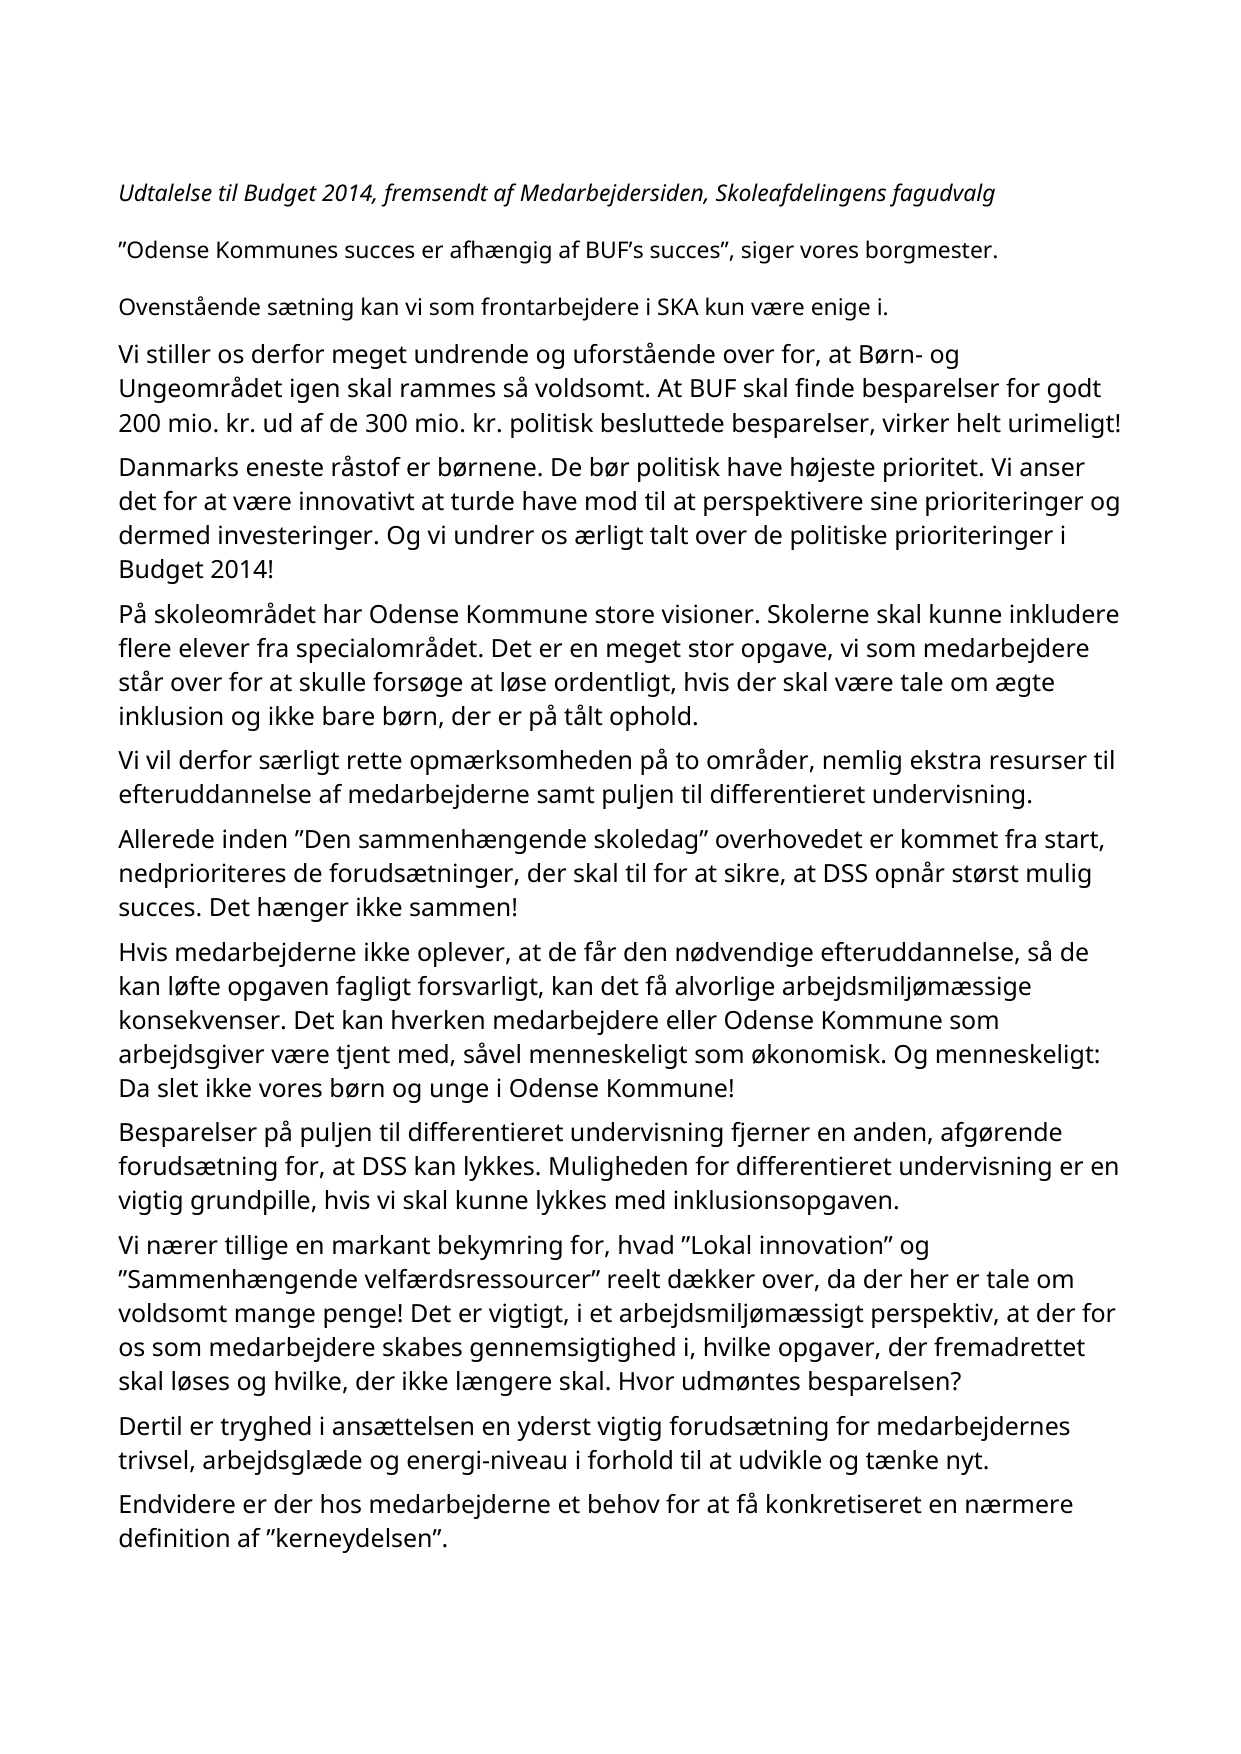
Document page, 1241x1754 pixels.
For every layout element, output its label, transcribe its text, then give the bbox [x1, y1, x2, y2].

text Allerede inden ”Den sammenhængende skoledag” overhovedet er kommet fra start, nedprioriteres de forudsætninger, der skal til for at sikre, at DSS opnår størst mulig succes. Det hænger ikke sammen! [118, 822, 1122, 924]
text Besparelser på puljen til differentieret undervisning fjerner en anden, afgørende forudsætning for, at DSS kan lykkes. Muligheden for differentieret undervisning er en vigtig grundpille, hvis vi skal kunne lykkes med inklusionsopgaven. [118, 1115, 1122, 1217]
text Udtalelse til Budget 2014, fremsendt af Medarbejdersiden, Skoleafdelingens fagudvalg [118, 177, 1122, 208]
text ”Odense Kommunes succes er afhængig af BUF’s succes”, siger vores borgmester. [118, 234, 1122, 265]
text På skoleområdet har Odense Kommune store visioner. Skolerne skal kunne inkludere flere elever fra specialområdet. Det er en meget stor opgave, vi som medarbejdere står over for at skulle forsøge at løse ordentligt, hvis der skal være tale om ægte inklusion og ikke bare børn, der er på tålt ophold. [118, 596, 1122, 733]
text Ovenstående sætning kan vi som frontarbejdere i SKA kun være enige i. [118, 291, 1122, 322]
text Vi nærer tillige en markant bekymring for, hvad ”Lokal innovation” og ”Sammenhængende velfærdsressourcer” reelt dækker over, da der her er tale om voldsomt mange penge! Det er vigtigt, i et arbejdsmiljømæssigt perspektiv, at der for os som medarbejdere skabes gennemsigtighed i, hvilke opgaver, der fremadrettet skal løses og hvilke, der ikke længere skal. Hvor udmøntes besparelsen? [118, 1227, 1122, 1398]
text Endvidere er der hos medarbejderne et behov for at få konkretiseret en nærmere definition af ”kerneydelsen”. [118, 1487, 1122, 1555]
text Danmarks eneste råstof er børnene. De bør politisk have højeste prioritet. Vi anser det for at være innovativt at turde have mod til at perspektivere sine prioriteringer og dermed investeringer. Og vi undrer os ærligt talt over de politiske prioriteringer i Budget 2014! [118, 450, 1122, 586]
text Vi vil derfor særligt rette opmærksomheden på to områder, nemlig ekstra resurser til efteruddannelse af medarbejderne samt puljen til differentieret undervisning. [118, 743, 1122, 811]
text Vi stiller os derfor meget undrende og uforstående over for, at Børn- og Ungeområdet igen skal rammes så voldsomt. At BUF skal finde besparelser for godt 200 mio. kr. ud af de 300 mio. kr. politisk besluttede besparelser, virker helt urimeligt! [118, 337, 1122, 439]
text Dertil er tryghed i ansættelsen en yderst vigtig forudsætning for medarbejdernes trivsel, arbejdsglæde og energi-niveau i forhold til at udvikle og tænke nyt. [118, 1408, 1122, 1476]
text Hvis medarbejderne ikke oplever, at de får den nødvendige efteruddannelse, så de kan løfte opgaven fagligt forsvarligt, kan det få alvorlige arbejdsmiljømæssige konsekvenser. Det kan hverken medarbejdere eller Odense Kommune som arbejdsgiver være tjent med, såvel menneskeligt som økonomisk. Og menneskeligt: Da slet ikke vores børn og unge i Odense Kommune! [118, 934, 1122, 1104]
